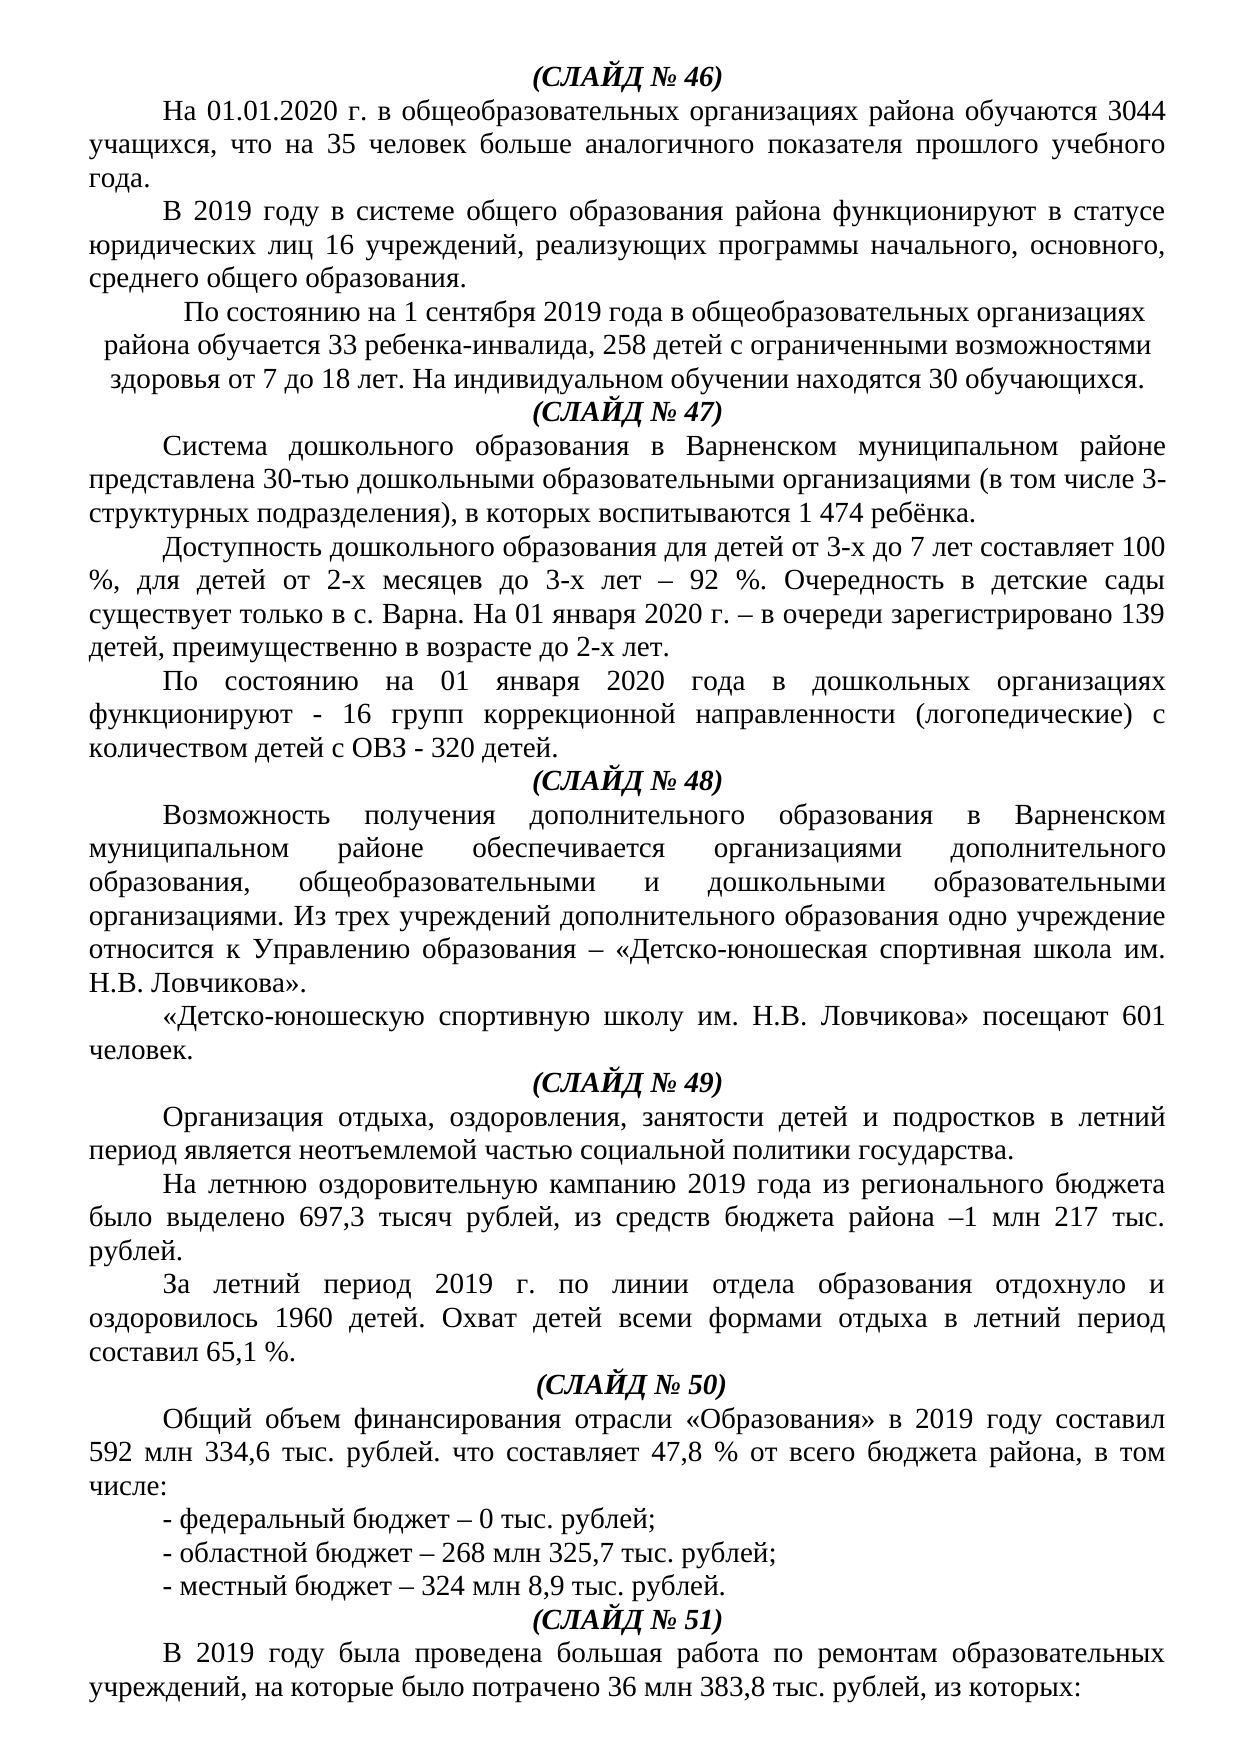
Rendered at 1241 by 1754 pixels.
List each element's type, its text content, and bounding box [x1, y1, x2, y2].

text По состоянию на 01 января 2020 года в дошкольных организациях функционируют - 16 групп коррекционной направленности (логопедические) с количеством детей с ОВЗ - 320 детей. [89, 663, 1167, 763]
text (СЛАЙД № 48) [89, 763, 1167, 797]
text В 2019 году была проведена большая работа по ремонтам образовательных учреждений, на которые было потрачено 36 млн 383,8 тыс. рублей, из которых: [89, 1636, 1167, 1703]
text (СЛАЙД № 46) [89, 59, 1167, 93]
text Организация отдыха, оздоровления, занятости детей и подростков в летний период является неотъемлемой частью социальной политики государства. [89, 1099, 1167, 1166]
text В 2019 году в системе общего образования района функционируют в статусе юридических лиц 16 учреждений, реализующих программы начального, основного, среднего общего образования. [89, 193, 1167, 294]
text На летнюю оздоровительную кампанию 2019 года из регионального бюджета было выделено 697,3 тысяч рублей, из средств бюджета района –1 млн 217 тыс. рублей. [89, 1166, 1167, 1267]
text Система дошкольного образования в Варненском муниципальном районе представлена 30-тью дошкольными образовательными организациями (в том числе 3- структурных подразделения), в которых воспитываются 1 474 ребёнка. [89, 428, 1167, 529]
text «Детско-юношескую спортивную школу им. Н.В. Ловчикова» посещают 601 человек. [89, 998, 1167, 1065]
text Доступность дошкольного образования для детей от 3-х до 7 лет составляет 100 %, для детей от 2-х месяцев до 3-х лет – 92 %. Очередность в детские сады существует только в с. Варна. На 01 января 2020 г. – в очереди зарегистрировано 139 детей, преимущественно в возрасте до 2-х лет. [89, 529, 1167, 663]
text Общий объем финансирования отрасли «Образования» в 2019 году составил 592 млн 334,6 тыс. рублей. что составляет 47,8 % от всего бюджета района, в том числе: [89, 1401, 1167, 1501]
text - местный бюджет – 324 млн 8,9 тыс. рублей. [89, 1568, 1167, 1602]
text - областной бюджет – 268 млн 325,7 тыс. рублей; [89, 1535, 1167, 1568]
text По состоянию на 1 сентября 2019 года в общеобразовательных организациях района обучается 33 ребенка-инвалида, 258 детей с ограниченными возможностями здоровья от 7 до 18 лет. На индивидуальном обучении находятся 30 обучающихся. (СЛАЙД № 47) [89, 294, 1167, 428]
text (СЛАЙД № 51) [89, 1602, 1167, 1636]
text (СЛАЙД № 50) [89, 1367, 1167, 1401]
text (СЛАЙД № 49) [89, 1065, 1167, 1099]
text Возможность получения дополнительного образования в Варненском муниципальном районе обеспечивается организациями дополнительного образования, общеобразовательными и дошкольными образовательными организациями. Из трех учреждений дополнительного образования одно учреждение относится к Управлению образования – «Детско-юношеская спортивная школа им. Н.В. Ловчикова». [89, 797, 1167, 998]
text - федеральный бюджет – 0 тыс. рублей; [89, 1501, 1167, 1535]
text За летний период 2019 г. по линии отдела образования отдохнуло и оздоровилось 1960 детей. Охват детей всеми формами отдыха в летний период составил 65,1 %. [89, 1267, 1167, 1367]
text На 01.01.2020 г. в общеобразовательных организациях района обучаются 3044 учащихся, что на 35 человек больше аналогичного показателя прошлого учебного года. [89, 93, 1167, 193]
